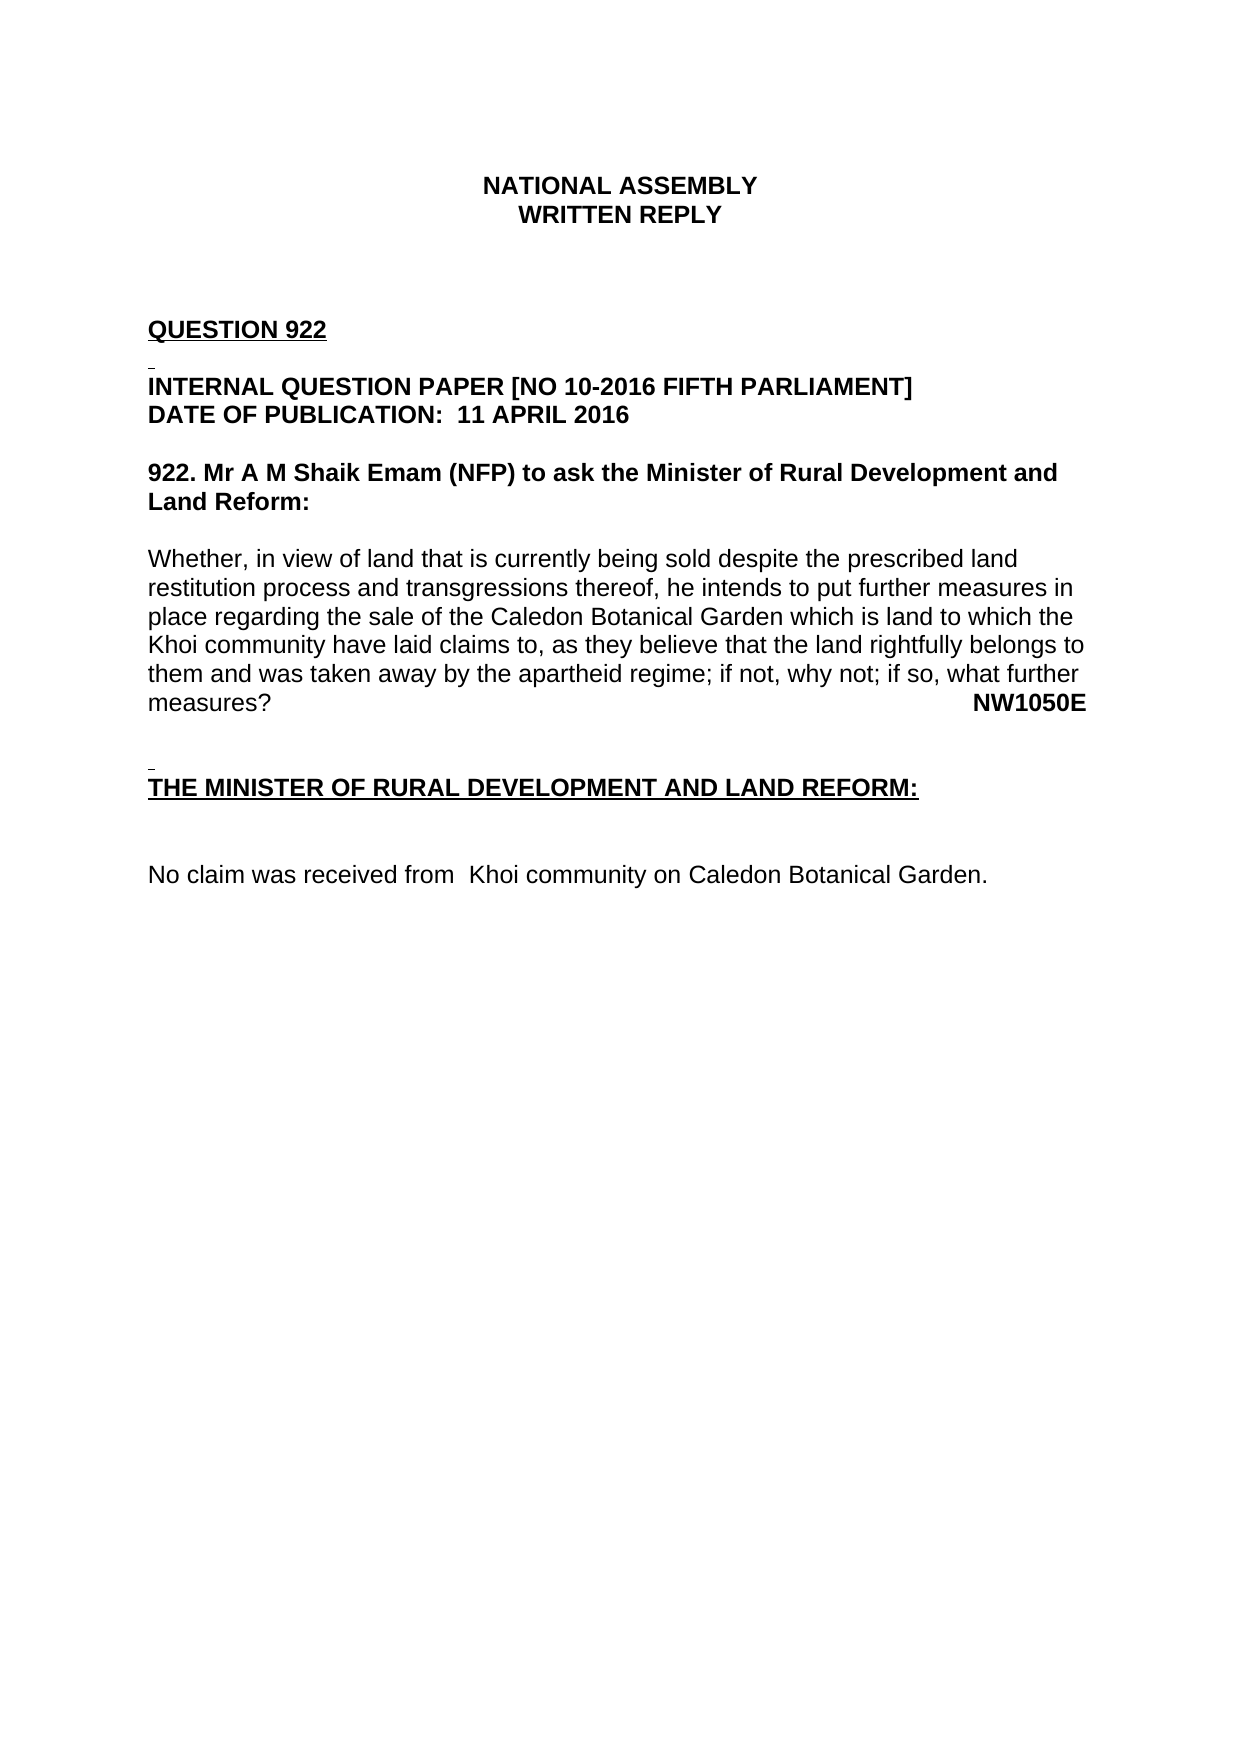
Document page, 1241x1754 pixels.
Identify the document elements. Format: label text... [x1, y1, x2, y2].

text THE MINISTER OF RURAL DEVELOPMENT AND LAND REFORM: [148, 773, 1093, 802]
text DATE OF PUBLICATION: 11 APRIL 2016 [148, 400, 1093, 429]
text Whether, in view of land that is currently being sold despite the prescribed land restitution process and transgressions thereof, he intends to put further measures in place regarding the sale of the Caledon Botanical Garden which is land to which the Khoi community have laid claims to, as they believe that the land rightfully belongs to them and was taken away by the apartheid regime; if not, why not; if so, what further measures? NW1050E [148, 544, 1093, 717]
text 922. Mr A M Shaik Emam (NFP) to ask the Minister of Rural Development and Land Reform: [148, 458, 1093, 515]
text No claim was received from Khoi community on Caledon Botanical Garden. [148, 860, 1093, 888]
text INTERNAL QUESTION PAPER [NO 10-2016 FIFTH PARLIAMENT] [148, 372, 1093, 400]
text WRITTEN REPLY [148, 200, 1093, 229]
text NATIONAL ASSEMBLY [148, 171, 1093, 200]
text QUESTION 922 [148, 315, 1093, 344]
